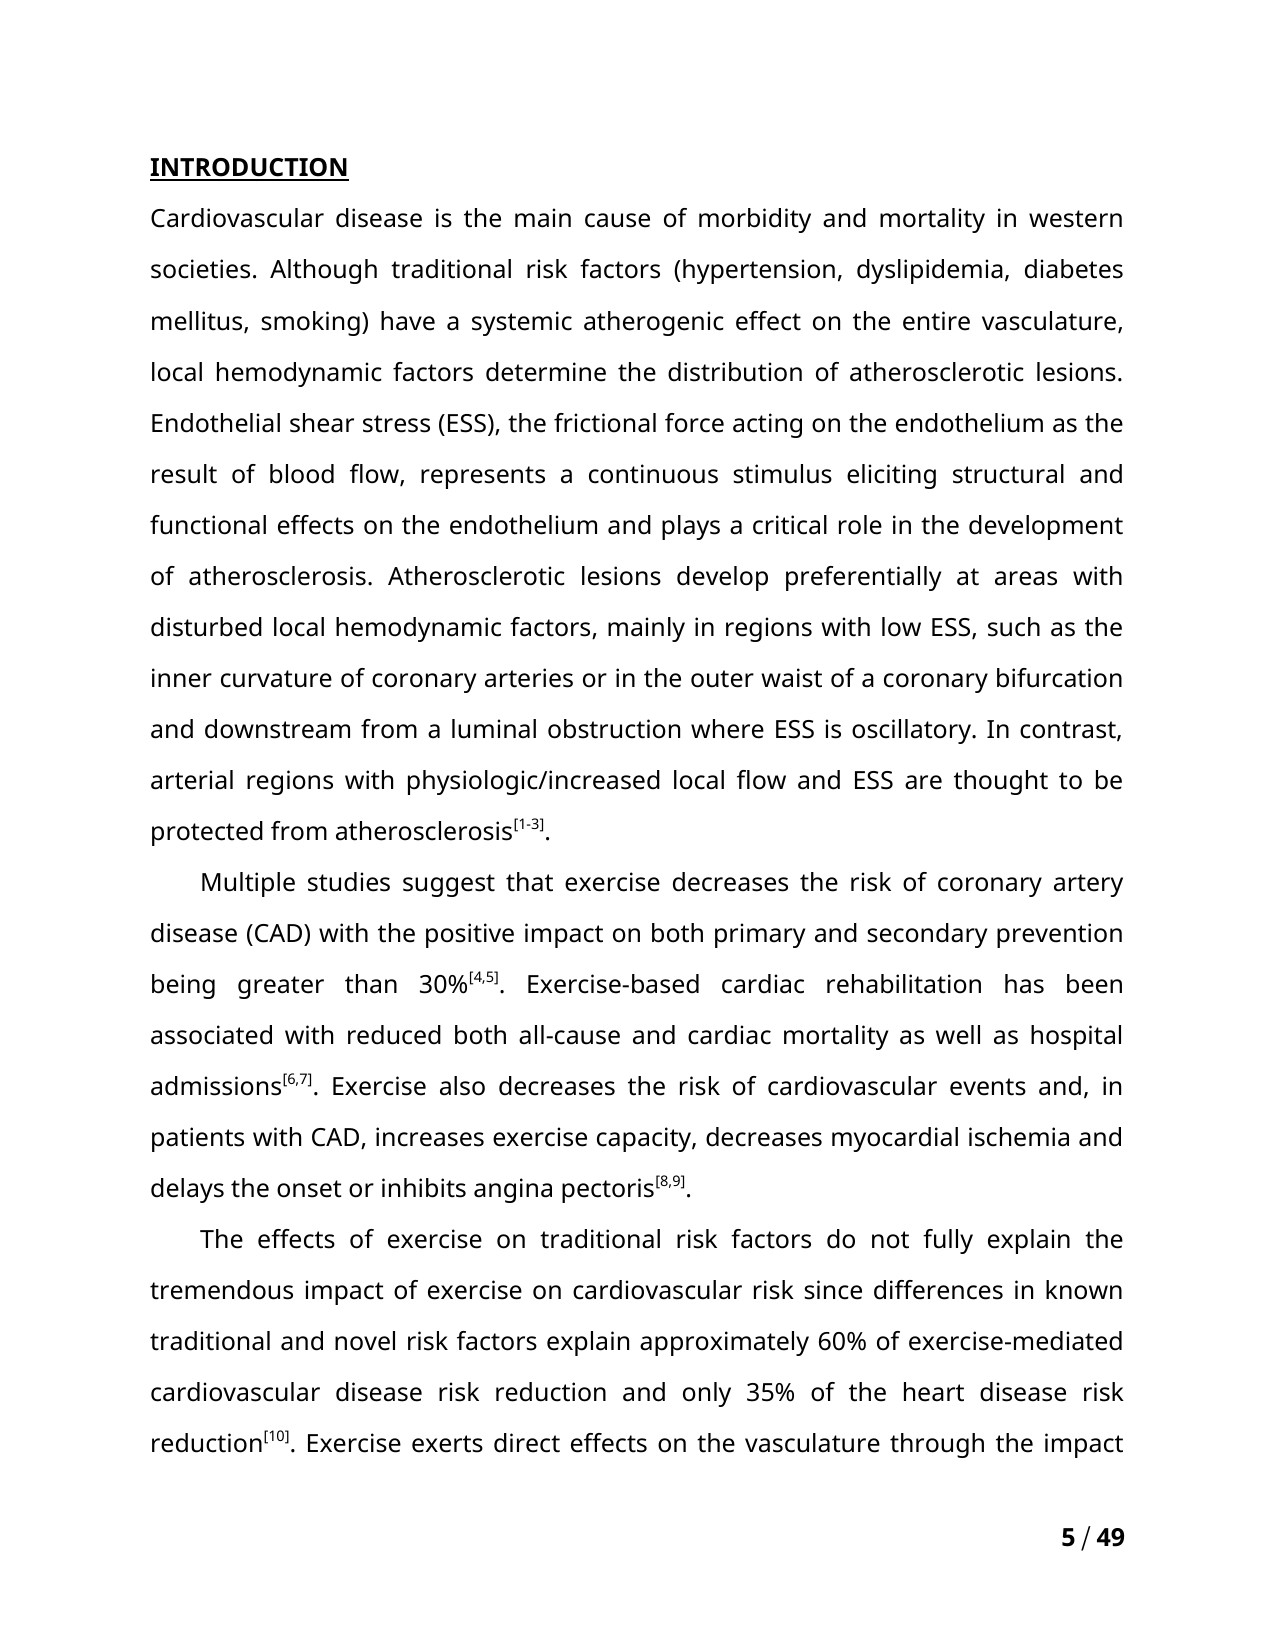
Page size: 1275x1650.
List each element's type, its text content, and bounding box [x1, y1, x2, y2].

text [150, 1222, 1125, 1460]
text Multiple studies suggest that exercise decreases the risk of coronary artery disease (CAD) with the positive impact on both primary and secondary prevention being greater than 30%[4,5]. Exercise-based cardiac rehabilitation has been associated with reduced both all-cause and cardiac mortality as well as hospital admissions[6,7]. Exercise also decreases the risk of cardiovascular events and, in patients with CAD, increases exercise capacity, decreases myocardial ischemia and delays the onset or inhibits angina pectoris[8,9]. [150, 864, 1125, 1205]
text INTRODUCTION [150, 150, 1125, 184]
text Cardiovascular disease is the main cause of morbidity and mortality in western societies. Although traditional risk factors (hypertension, dyslipidemia, diabetes mellitus, smoking) have a systemic atherogenic effect on the entire vasculature, local hemodynamic factors determine the distribution of atherosclerotic lesions. Endothelial shear stress (ESS), the frictional force acting on the endothelium as the result of blood flow, represents a continuous stimulus eliciting structural and functional effects on the endothelium and plays a critical role in the development of atherosclerosis. Atherosclerotic lesions develop preferentially at areas with disturbed local hemodynamic factors, mainly in regions with low ESS, such as the inner curvature of coronary arteries or in the outer waist of a coronary bifurcation and downstream from a luminal obstruction where ESS is oscillatory. In contrast, arterial regions with physiologic/increased local flow and ESS are thought to be protected from atherosclerosis[1-3]. [150, 201, 1125, 848]
